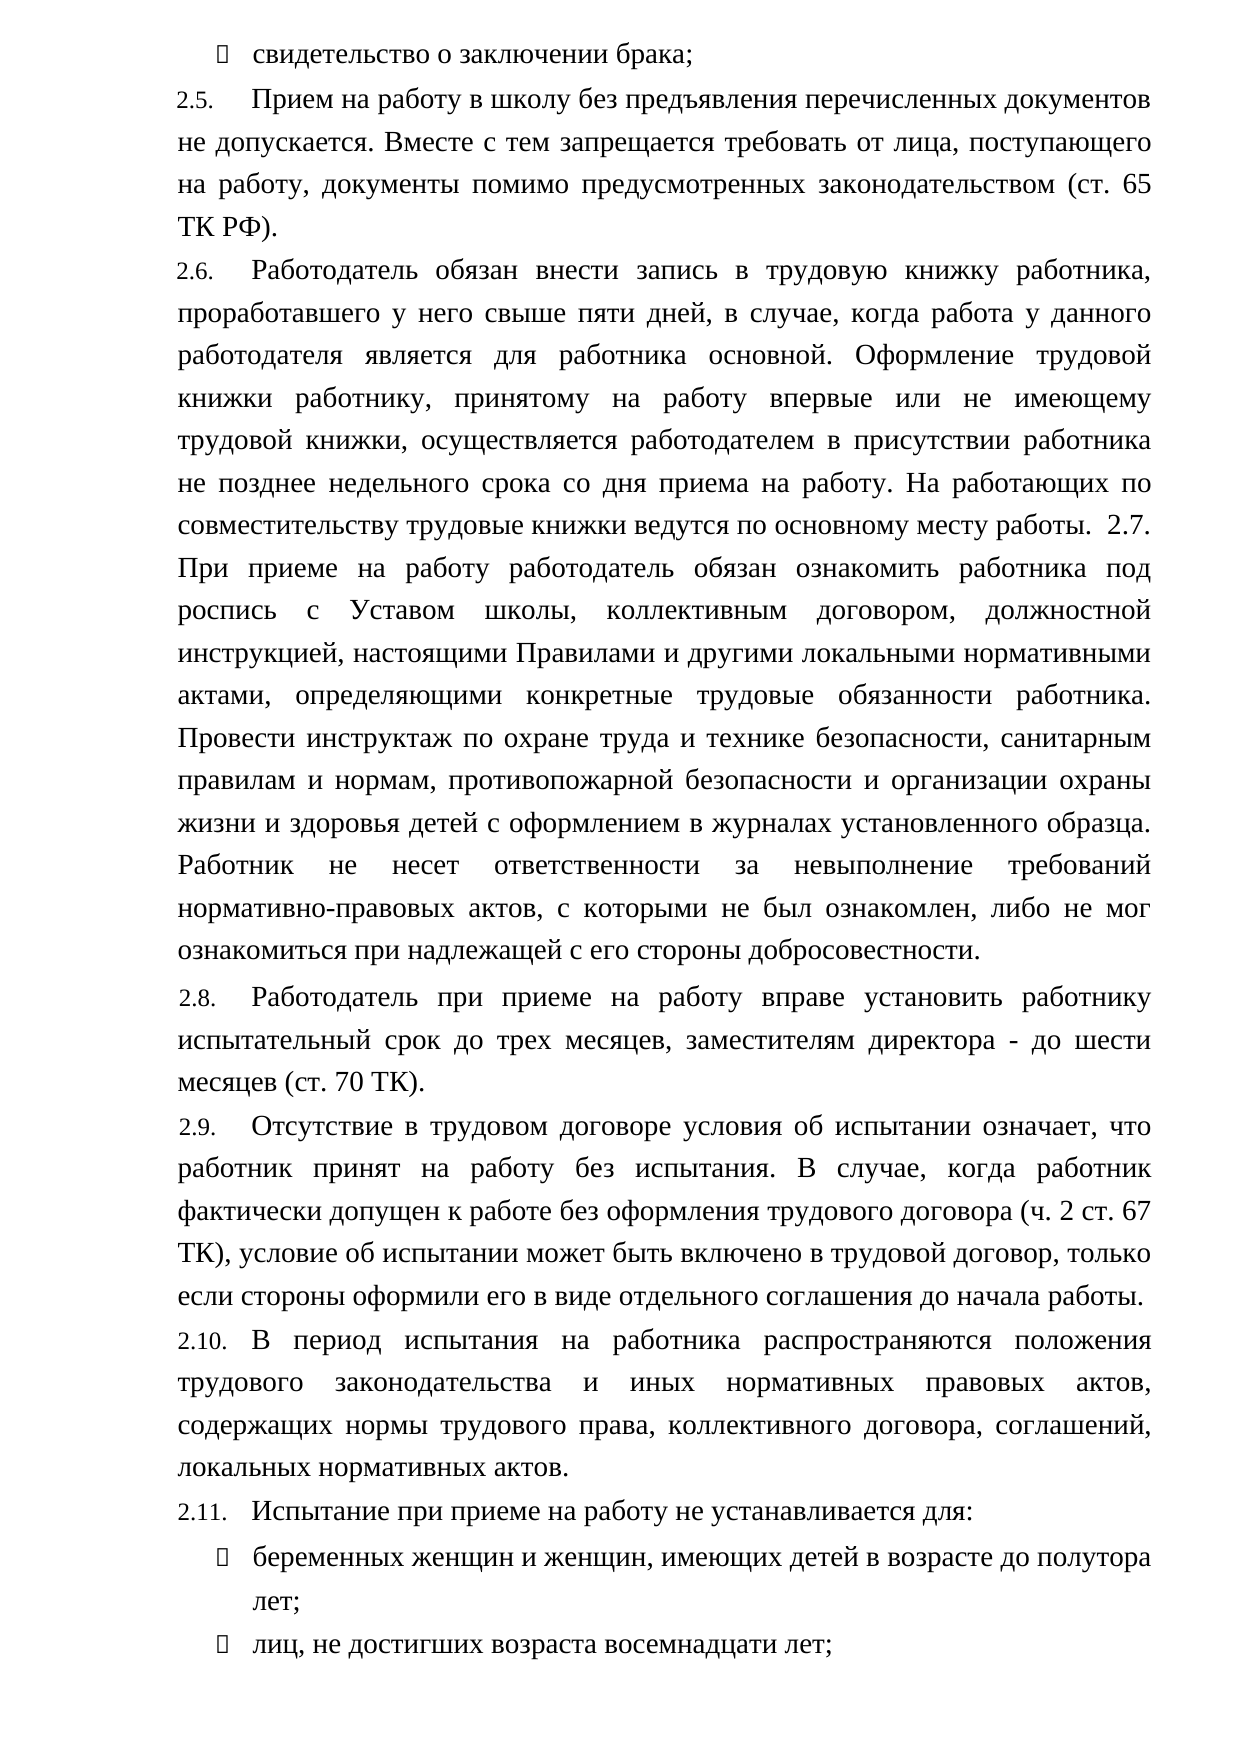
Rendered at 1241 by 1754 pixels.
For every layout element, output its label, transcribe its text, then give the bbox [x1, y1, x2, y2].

list В период испытания на работника распространяются положения трудового законодательства и иных нормативных правовых актов, содержащих нормы трудового права, коллективного договора, соглашений, локальных нормативных актов. [177, 1322, 1152, 1483]
list Работодатель обязан внести запись в трудовую книжку работника, проработавшего у него свыше пяти дней, в случае, когда работа у данного работодателя является для работника основной. Оформление трудовой книжки работнику, принятому на работу впервые или не имеющему трудовой книжки, осуществляется работодателем в присутствии работника не позднее недельного срока со дня приема на работу. На работающих по совместительству трудовые книжки ведутся по основному месту работы. 2.7. При приеме на работу работодатель обязан ознакомить работника под роспись с Уставом школы, коллективным договором, должностной инструкцией, настоящими Правилами и другими локальными нормативными актами, определяющими конкретные трудовые обязанности работника. Провести инструктаж по охране труда и технике безопасности, санитарным правилам и нормам, противопожарной безопасности и организации охраны жизни и здоровья детей с оформлением в журналах установленного образца. Работник не несет ответственности за невыполнение требований нормативно-правовых актов, с которыми не был ознакомлен, либо не мог ознакомиться при надлежащей с его стороны добросовестности. [176, 252, 1152, 966]
list Работодатель при приеме на работу вправе установить работнику испытательный срок до трех месяцев, заместителям директора - до шести месяцев (ст. 70 ТК). [177, 979, 1152, 1098]
list Отсутствие в трудовом договоре условия об испытании означает, что работник принят на работу без испытания. В случае, когда работник фактически допущен к работе без оформления трудового договора (ч. 2 ст. 67 ТК), условие об испытании может быть включено в трудовой договор, только если стороны оформили его в виде отдельного соглашения до начала работы. [177, 1108, 1152, 1312]
list Прием на работу в школу без предъявления перечисленных документов не допускается. Вместе с тем запрещается требовать от лица, поступающего на работу, документы помимо предусмотренных законодательством (ст. 65 ТК РФ). [176, 81, 1152, 242]
list беременных женщин и женщин, имеющих детей в возрасте до полутора лет; [215, 1539, 1152, 1616]
list Испытание при приеме на работу не устанавливается для: [177, 1493, 1152, 1526]
list лиц, не достигших возраста восемнадцати лет; [215, 1627, 1152, 1661]
list свидетельство о заключении брака; [215, 36, 1152, 71]
